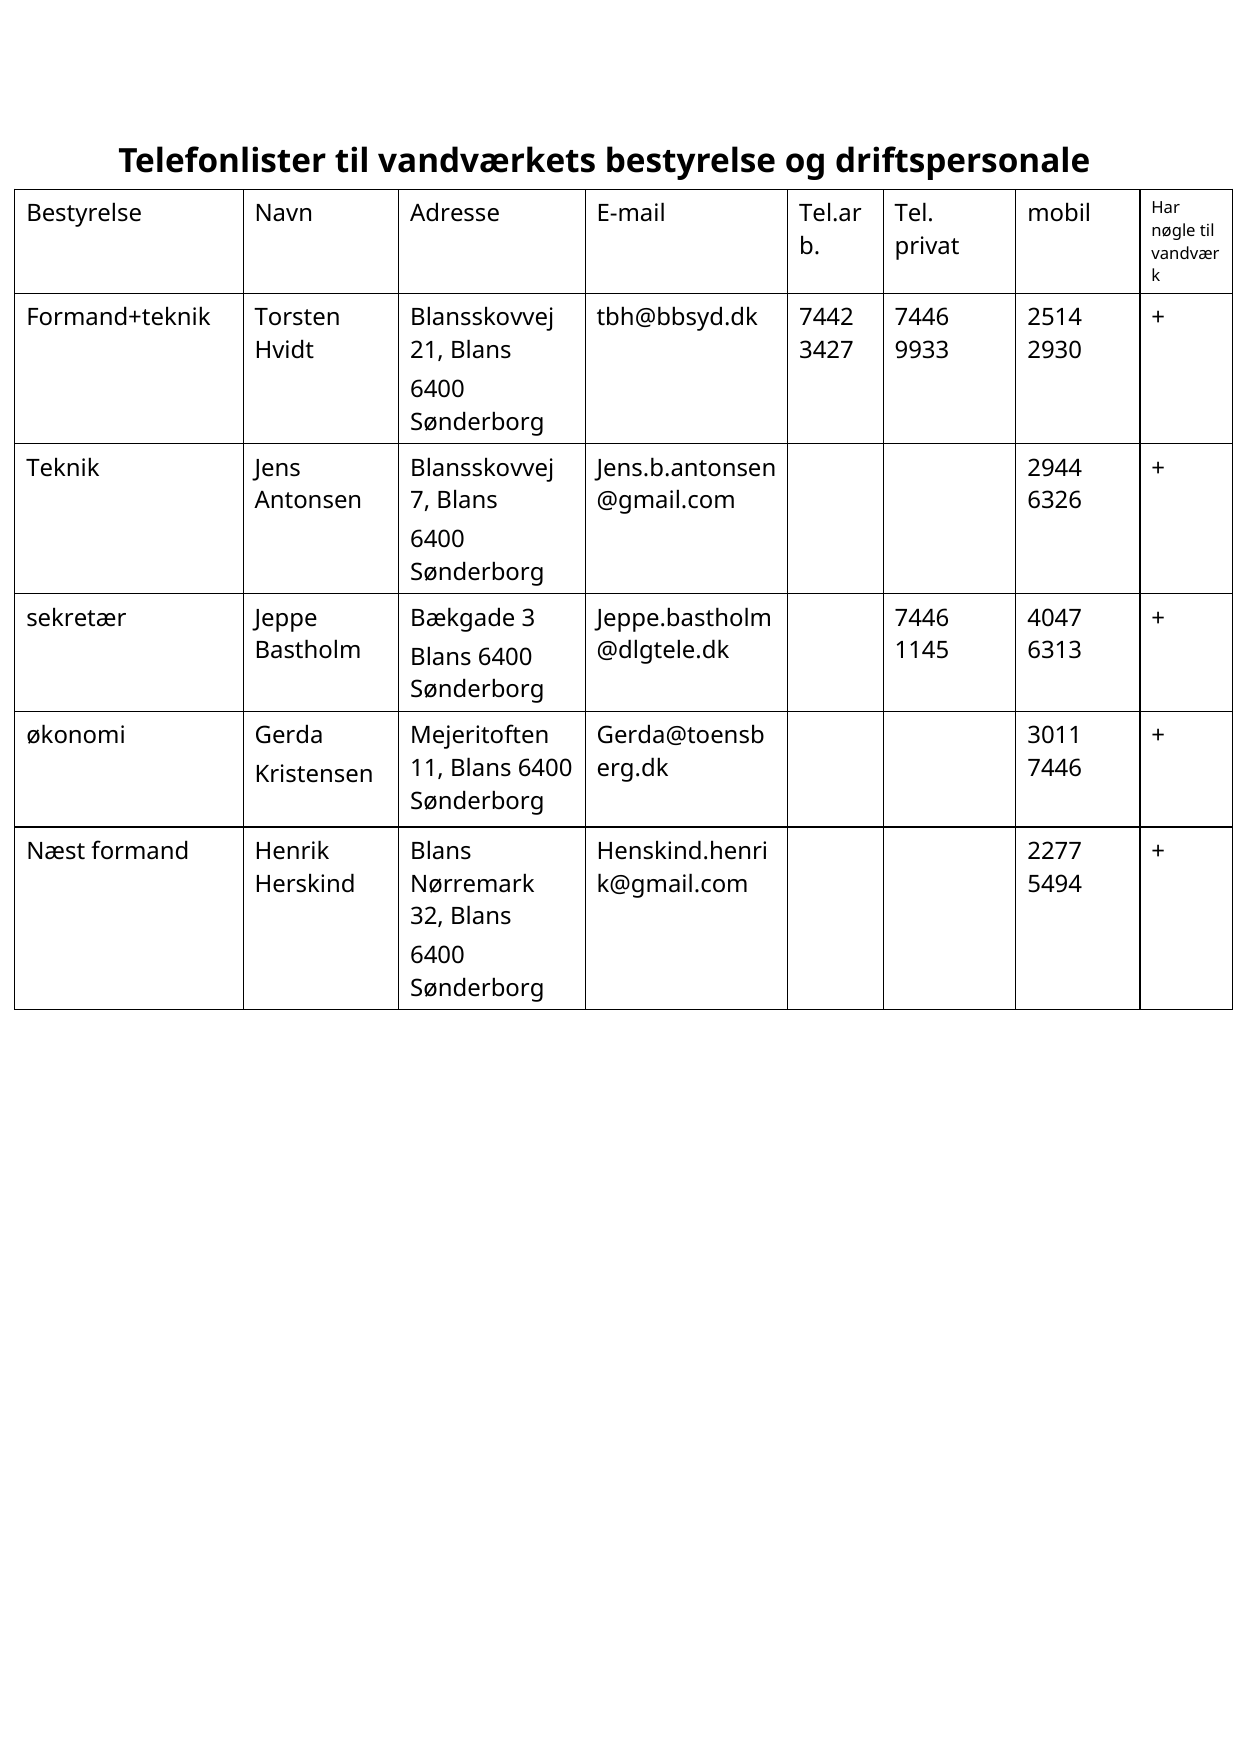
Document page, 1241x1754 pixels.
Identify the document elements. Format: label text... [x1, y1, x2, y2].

table_cell + [1141, 444, 1232, 593]
table_cell sekretær [15, 594, 243, 711]
table_cell [788, 444, 883, 593]
table_cell Blans Nørremark 32, Blans 6400 Sønderborg [399, 828, 585, 1009]
table_cell Formand+teknik [15, 294, 243, 443]
table_header Tel. privat [884, 190, 1015, 293]
table_cell Jens Antonsen [244, 444, 398, 593]
table_cell Torsten Hvidt [244, 294, 398, 443]
table_header Bestyrelse [15, 190, 243, 293]
table_cell Bækgade 3 Blans 6400 Sønderborg [399, 594, 585, 711]
table_cell [788, 712, 883, 826]
table_cell [884, 712, 1015, 826]
table_cell 4047 6313 [1016, 594, 1139, 711]
table_cell + [1141, 294, 1232, 443]
table_cell Gerda Kristensen [244, 712, 398, 826]
table_cell 7442 3427 [788, 294, 883, 443]
table_cell [788, 594, 883, 711]
table_header mobil [1016, 190, 1139, 293]
table_cell 7446 9933 [884, 294, 1015, 443]
table_cell Jeppe.bastholm@dlgtele.dk [586, 594, 787, 711]
table_cell + [1141, 712, 1232, 826]
table_cell + [1141, 594, 1232, 711]
table_header Har nøgle til vandværk [1141, 190, 1232, 293]
table_cell Henrik Herskind [244, 828, 398, 1009]
table_cell 2944 6326 [1016, 444, 1139, 593]
table_header Navn [244, 190, 398, 293]
table_cell Blansskovvej 21, Blans 6400 Sønderborg [399, 294, 585, 443]
subtitle Telefonlister til vandværkets bestyrelse og driftspersonale [118, 137, 1122, 182]
table_cell Blansskovvej 7, Blans 6400 Sønderborg [399, 444, 585, 593]
table_cell + [1141, 828, 1232, 1009]
table_cell Jens.b.antonsen@gmail.com [586, 444, 787, 593]
table_cell 2277 5494 [1016, 828, 1139, 1009]
table_cell Gerda@toensberg.dk [586, 712, 787, 826]
table_cell økonomi [15, 712, 243, 826]
table_cell [884, 828, 1015, 1009]
table_cell [788, 828, 883, 1009]
table_header Tel.arb. [788, 190, 883, 293]
table_header E-mail [586, 190, 787, 293]
table_header Adresse [399, 190, 585, 293]
table_cell Mejeritoften 11, Blans 6400 Sønderborg [399, 712, 585, 826]
table_cell [884, 444, 1015, 593]
table_cell 2514 2930 [1016, 294, 1139, 443]
table_cell Næst formand [15, 828, 243, 1009]
table_cell Teknik [15, 444, 243, 593]
table_cell 7446 1145 [884, 594, 1015, 711]
table_cell tbh@bbsyd.dk [586, 294, 787, 443]
table_cell Jeppe Bastholm [244, 594, 398, 711]
table_cell 3011 7446 [1016, 712, 1139, 826]
table_cell Henskind.henrik@gmail.com [586, 828, 787, 1009]
